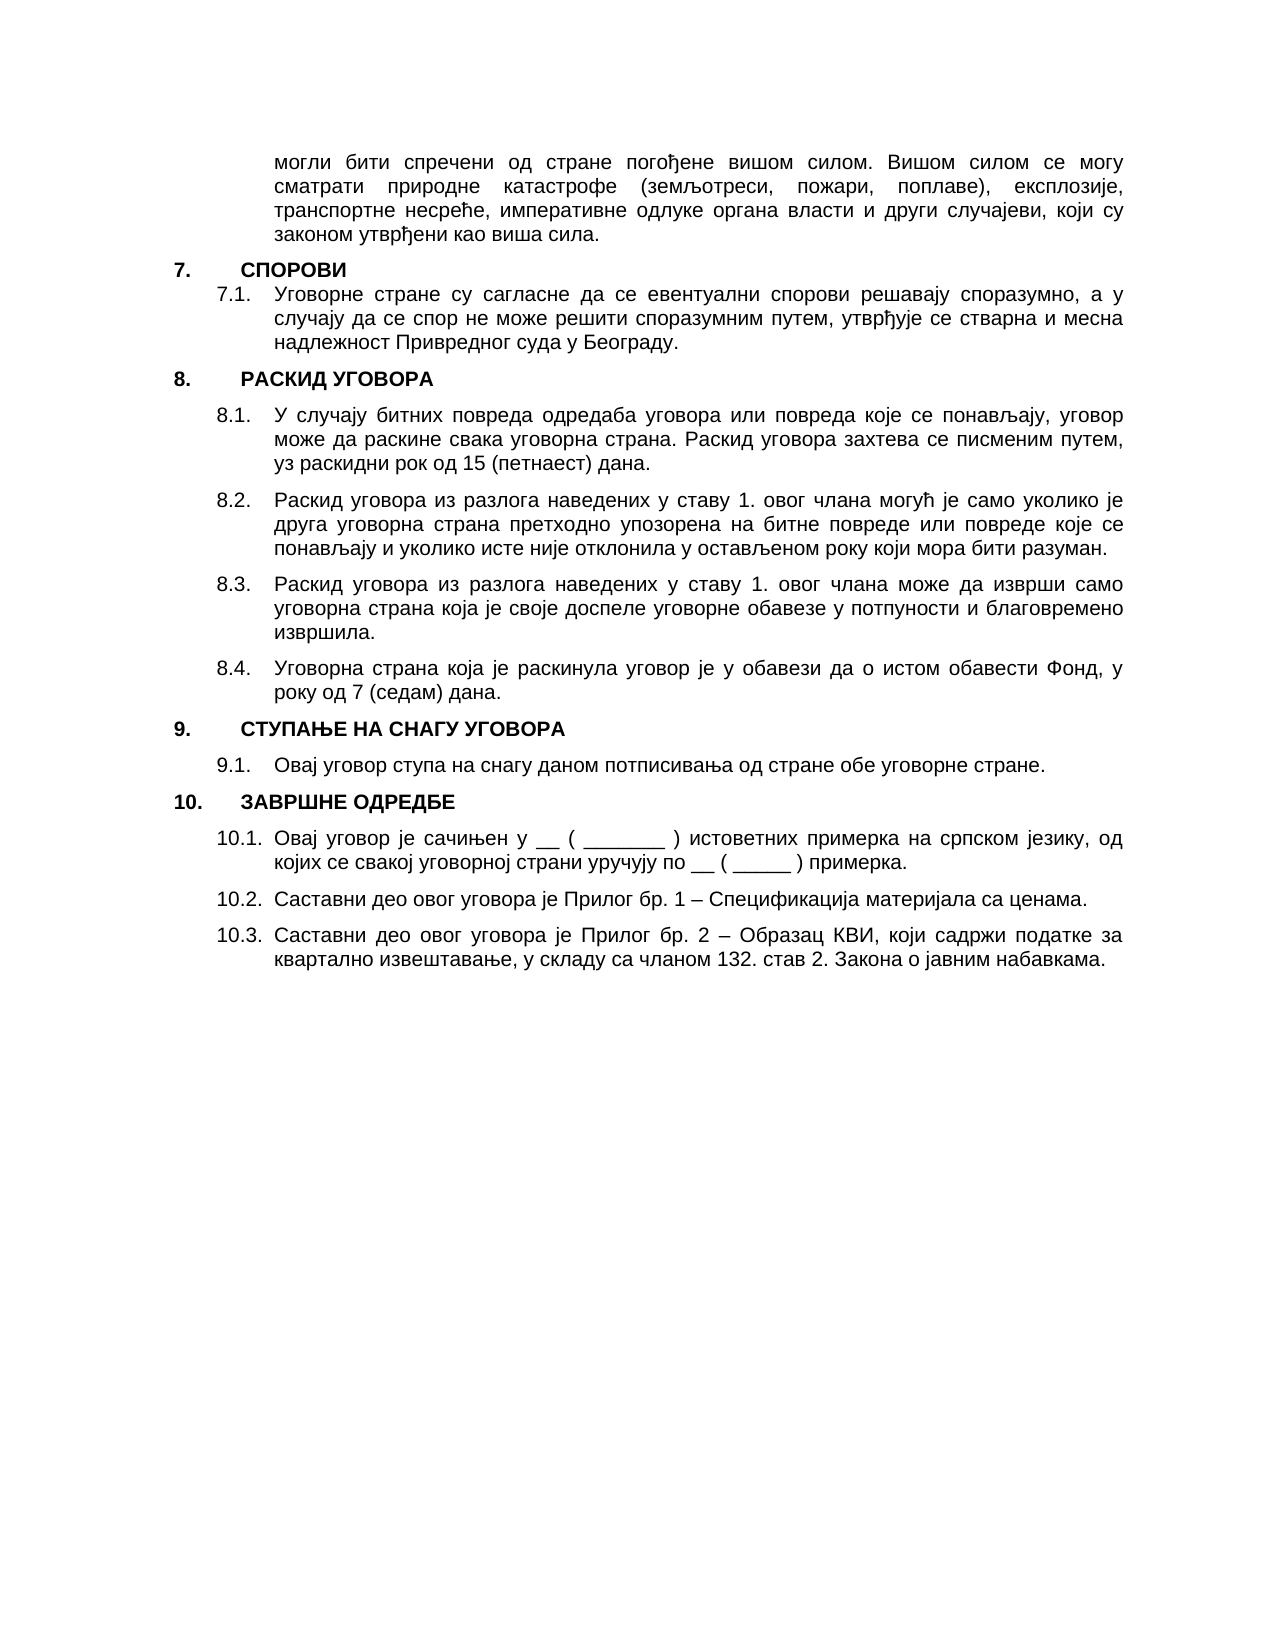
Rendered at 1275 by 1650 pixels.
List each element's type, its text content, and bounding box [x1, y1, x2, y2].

list РАСКИД УГОВОРА [174, 367, 1123, 391]
list Уговорне стране су сагласне да се евентуални спорови решавају споразумно, а у случају да се спор не може решити споразумним путем, утврђује се стварна и месна надлежност Привредног суда у Београду. [216, 282, 1125, 354]
list Раскид уговора из разлога наведених у ставу 1. овог члана може да изврши само уговорна страна која је своје доспеле уговорне обавезе у потпуности и благовремено извршила. [216, 572, 1125, 644]
list СТУПАЊЕ НА СНАГУ УГОВОРА [174, 717, 1123, 741]
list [216, 150, 1125, 246]
list Овај уговор ступа на снагу даном потписивања од стране обе уговорне стране. [216, 753, 1125, 777]
list СПОРОВИ [174, 258, 1123, 282]
list Раскид уговора из разлога наведених у ставу 1. овог члана могућ је само уколико је друга уговорна страна претходно упозорена на битне повреде или повреде које се понављају и уколико исте није отклонила у остављеном року који мора бити разуман. [216, 487, 1125, 559]
list Овај уговор је сачињен у __ ( _______ ) истоветних примерка на српском језику, од којих се свакој уговорној страни уручују по __ ( _____ ) примерка. [216, 826, 1125, 874]
list Саставни део овог уговора је Прилог бр. 2 – Образац КВИ, који садржи податке за квартално извештавање, у складу са чланом 132. став 2. Закона о јавним набавкама. [216, 923, 1125, 971]
list ЗАВРШНЕ ОДРЕДБЕ [174, 789, 1123, 813]
list У случају битних повреда одредаба уговора или повреда које се понављају, уговор може да раскине свака уговорна страна. Раскид уговора захтева се писменим путем, уз раскидни рок од 15 (петнаест) дана. [216, 403, 1125, 475]
list Уговорна страна која је раскинула уговор је у обавези да о истом обавести Фонд, у року од 7 (седам) дана. [216, 656, 1125, 704]
list Саставни део овог уговора је Прилог бр. 1 – Спецификација материјала са ценама. [216, 886, 1125, 910]
